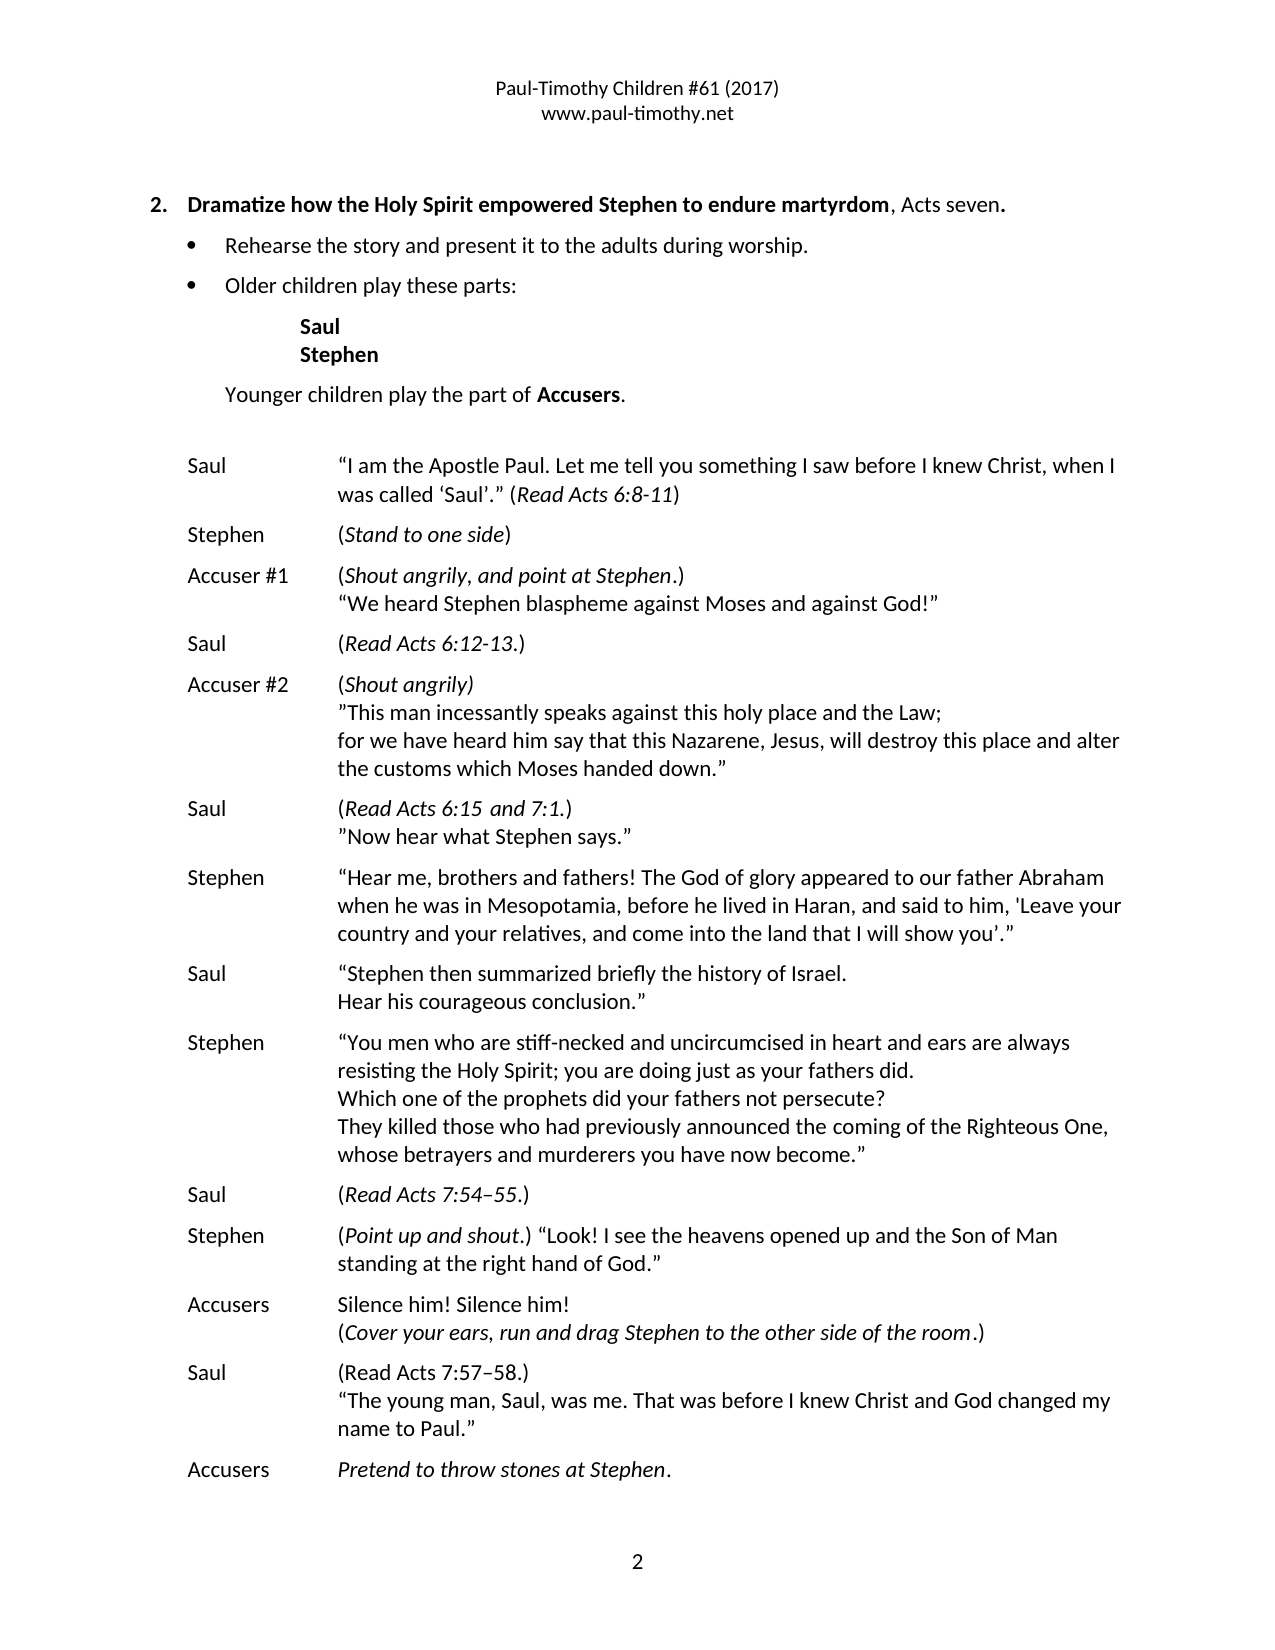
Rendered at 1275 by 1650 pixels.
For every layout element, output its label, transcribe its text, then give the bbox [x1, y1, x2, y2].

text Saul “Stephen then summarized briefly the history of Israel. Hear his courageous conclusion.” [187, 959, 1125, 1016]
text Saul (Read Acts –.) “The young man, Saul, was me. That was before I knew Christ and God changed my name to Paul.” [187, 1358, 1125, 1442]
text Stephen (Stand to one side) [187, 520, 1125, 548]
text Stephen “Hear me, brothers and fathers! The God of glory appeared to our father Abraham when he was in Mesopotamia, before he lived in Haran, and said to him, 'Leave your country and your relatives, and come into the land that I will show you’.” [187, 863, 1125, 947]
text Saul “I am the Apostle Paul. Let me tell you something I saw before I knew Christ, when I was called ‘Saul’.” (Read Acts 6:8-11) [187, 452, 1125, 508]
text Saul (Read Acts –) [187, 1181, 1125, 1209]
text Accuser #1 (Shout angrily, and point at Stephen.) “We heard Stephen blaspheme against Moses and against God!” [187, 561, 1125, 617]
text Accusers Silence him! Silence him! (Cover your ears, run and drag Stephen to the other side of the room.) [187, 1290, 1125, 1346]
text Saul (Read Acts :15 and :1.) ”Now hear what Stephen says.” [187, 794, 1125, 850]
text Saul (Read Acts -) [187, 629, 1125, 657]
text Accuser #2 (Shout angrily) ”This man incessantly speaks against this holy place and the Law; for we have heard him say that this Nazarene, Jesus, will destroy this place and alter the customs which Moses handed down.” [187, 670, 1125, 782]
text Saul Stephen [300, 312, 1125, 368]
text Dramatize how the Holy Spirit empowered Stephen to endure martyrdom, Acts seven. [150, 191, 1125, 218]
text Stephen (Point up and shout.) “Look! I see the heavens opened up and the Son of Man standing at the right hand of God.” [187, 1221, 1125, 1277]
text Older children play these parts: [187, 272, 1125, 299]
text Younger children play the part of Accusers. [225, 381, 1125, 439]
text Accusers Pretend to throw stones at Stephen. [187, 1455, 1125, 1483]
text Rehearse the story and present it to the adults during worship. [187, 231, 1125, 259]
text Stephen “You men who are stiff-necked and uncircumcised in heart and ears are always resisting the Holy Spirit; you are doing just as your fathers did. Which one of the prophets did your fathers not persecute? They killed those who had previously announced the coming of the Righteous One, whose betrayers and murderers you have now become.” [187, 1028, 1125, 1168]
